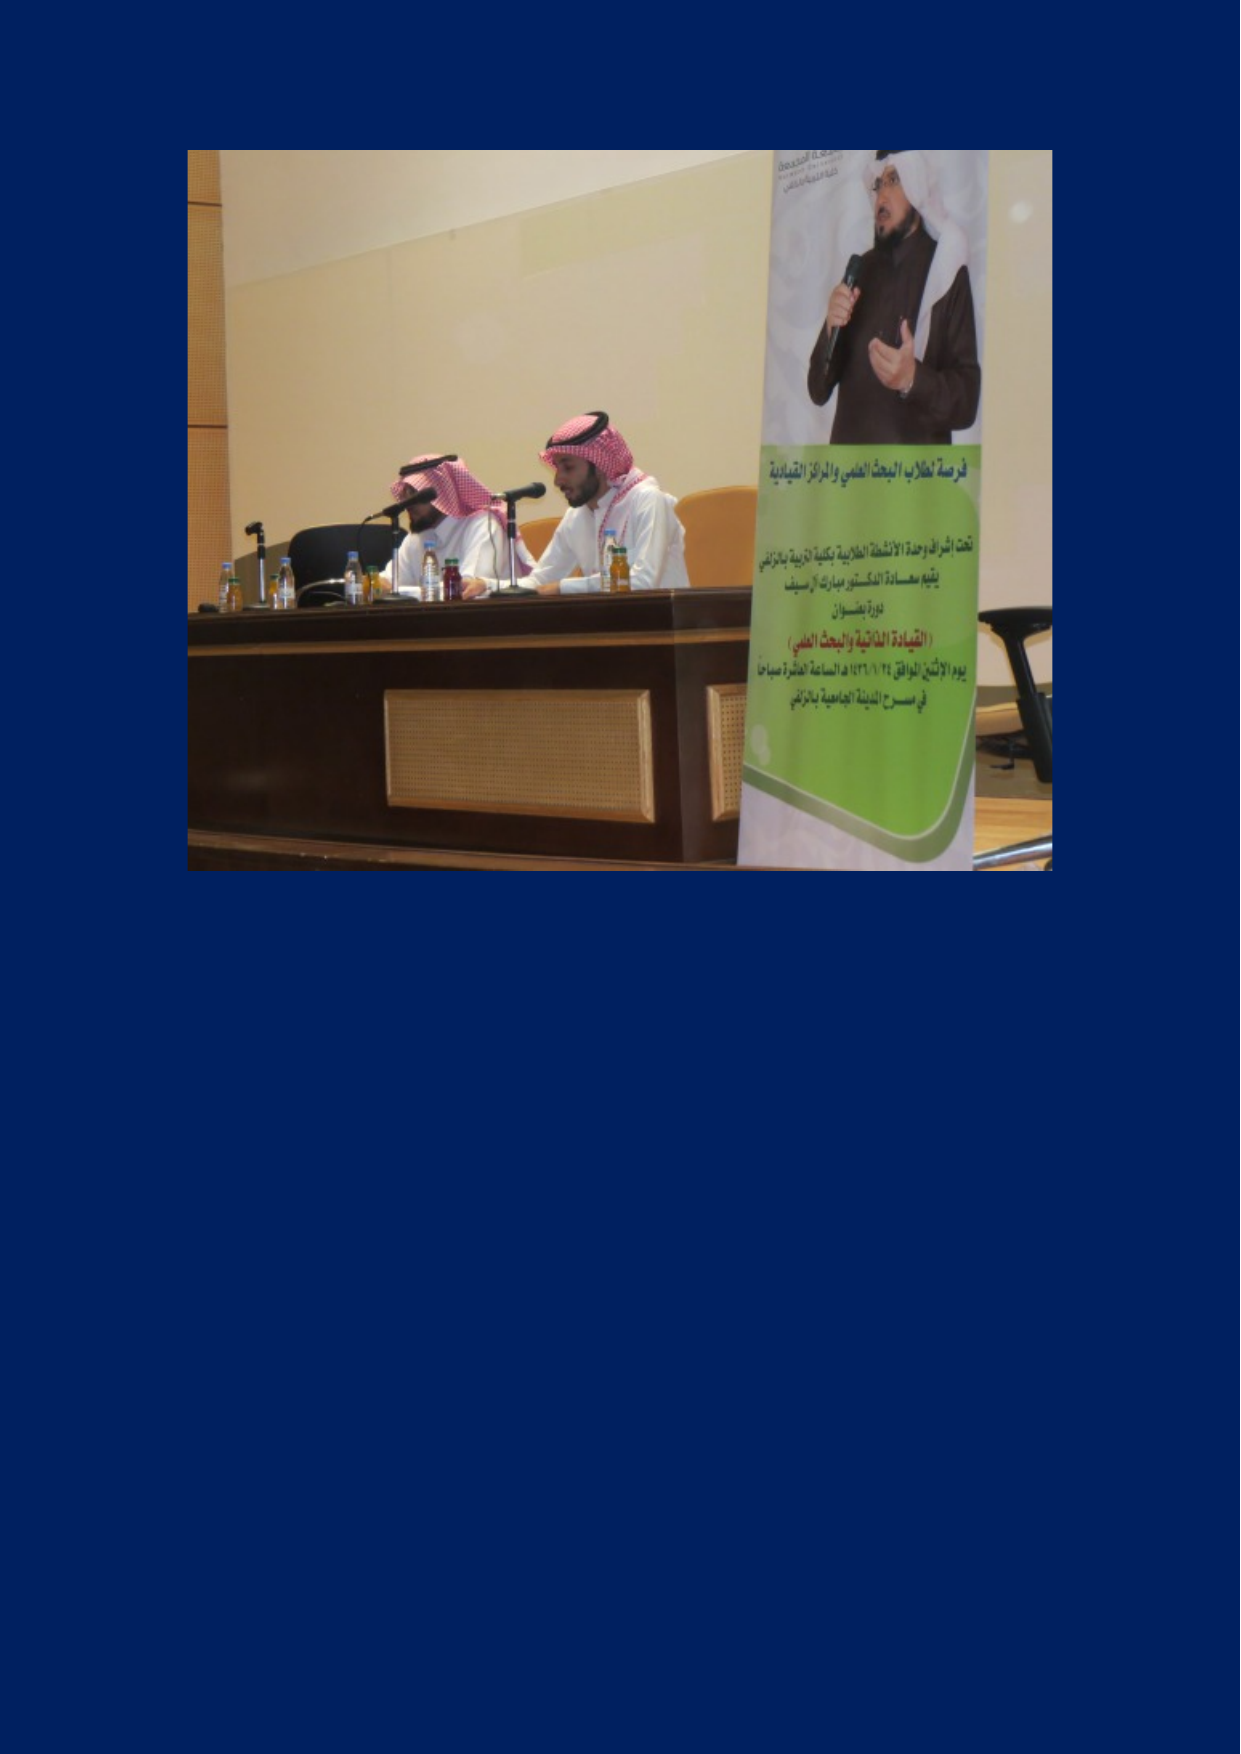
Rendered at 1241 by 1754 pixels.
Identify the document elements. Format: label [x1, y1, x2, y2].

picture [187, 150, 1053, 871]
